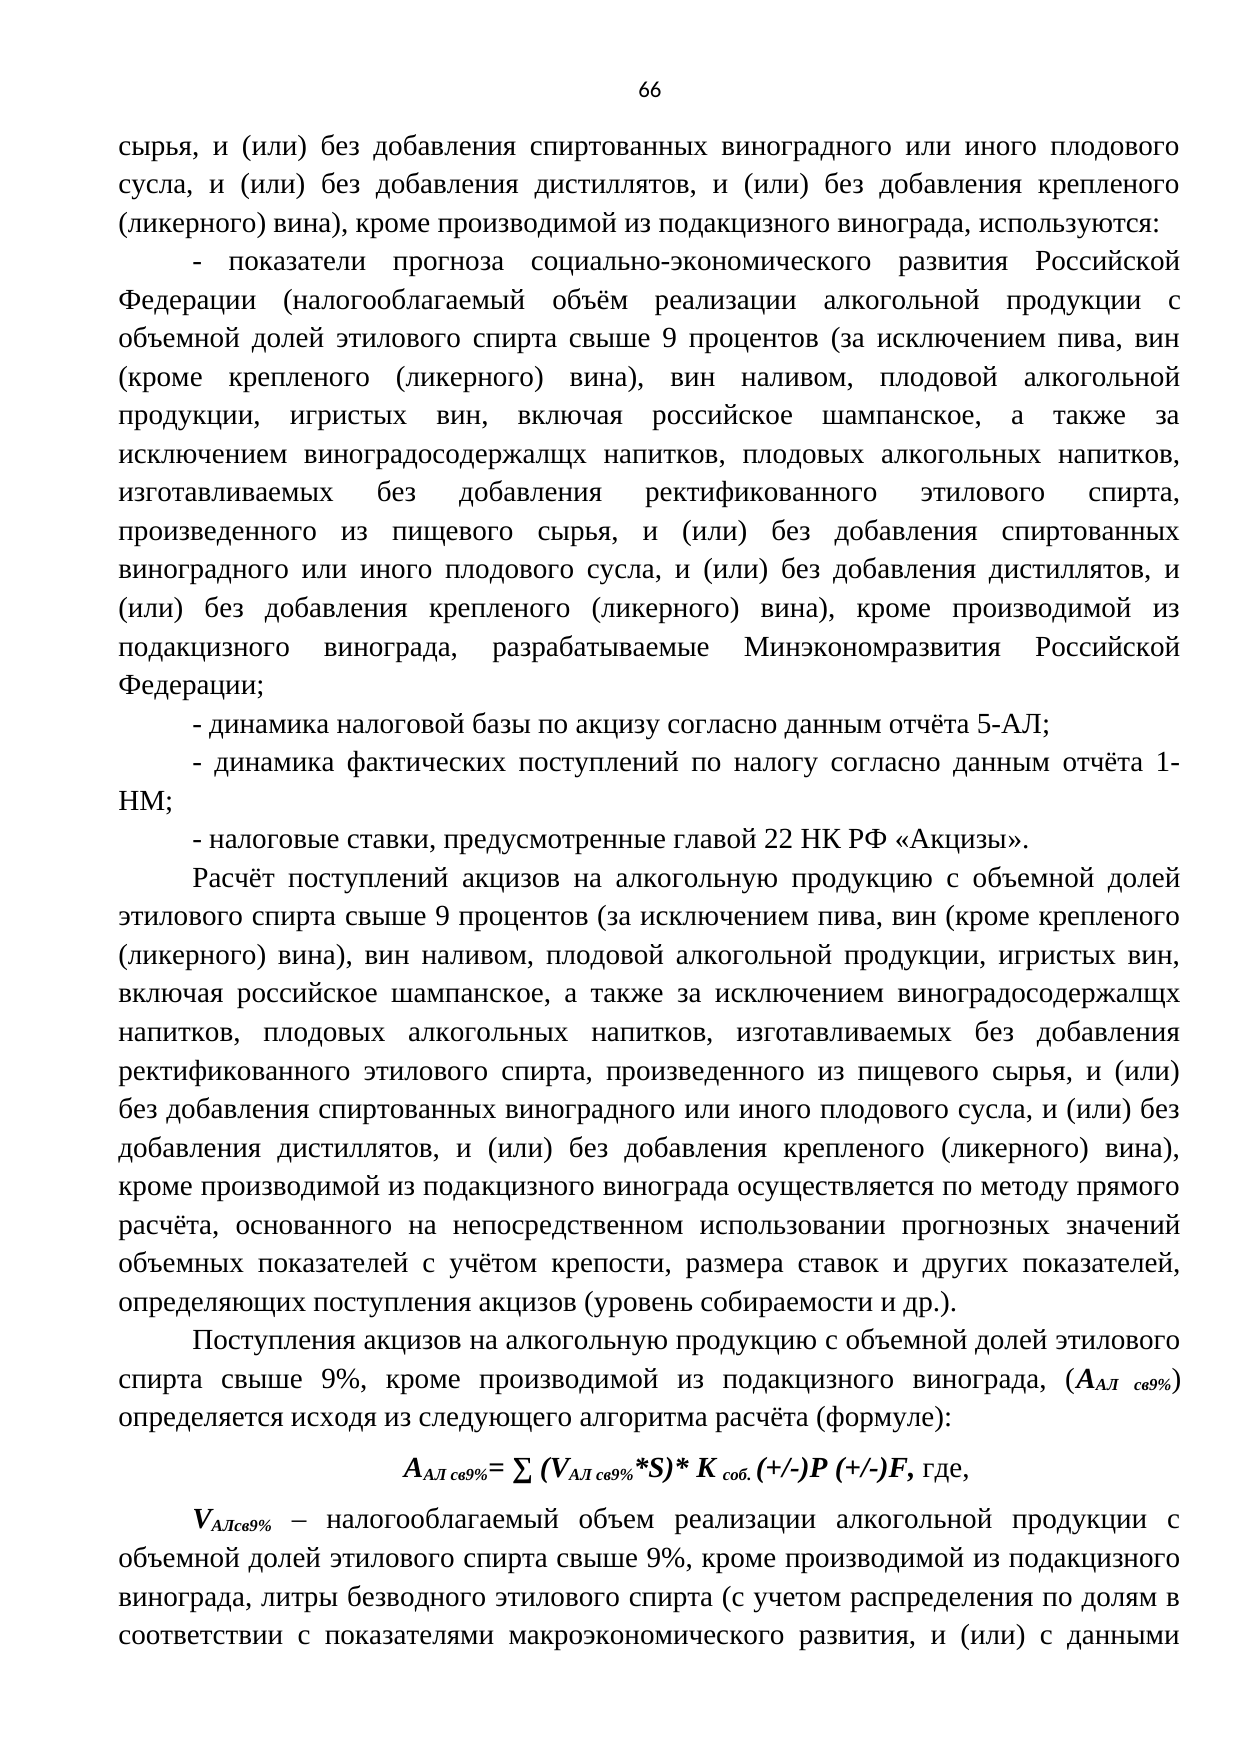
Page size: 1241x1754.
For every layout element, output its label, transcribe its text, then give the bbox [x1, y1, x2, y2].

text - динамика налоговой базы по акцизу согласно данным отчёта 5-АЛ; [118, 706, 1181, 739]
text - динамика фактических поступлений по налогу согласно данным отчёта 1-НМ; [118, 744, 1181, 816]
text ААЛ св9%= ∑ (VАЛ св9%*S)* K соб. (+/-)P (+/-)F, где, [118, 1451, 1181, 1484]
text - налоговые ставки, предусмотренные главой 22 НК РФ «Акцизы». [118, 821, 1181, 855]
text - показатели прогноза социально-экономического развития Российской Федерации (налогооблагаемый объём реализации алкогольной продукции с объемной долей этилового спирта свыше 9 процентов (за исключением пива, вин (кроме крепленого (ликерного) вина), вин наливом, плодовой алкогольной продукции, игристых вин, включая российское шампанское, а также за исключением виноградосодержалщх напитков, плодовых алкогольных напитков, изготавливаемых без добавления ректификованного этилового спирта, произведенного из пищевого сырья, и (или) без добавления спиртованных виноградного или иного плодового сусла, и (или) без добавления дистиллятов, и (или) без добавления крепленого (ликерного) вина), кроме производимой из подакцизного винограда, разрабатываемые Минэкономразвития Российской Федерации; [118, 243, 1181, 701]
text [118, 128, 1181, 238]
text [118, 1502, 1181, 1651]
text Поступления акцизов на алкогольную продукцию с объемной долей этилового спирта свыше 9%, кроме производимой из подакцизного винограда, (ААЛ св9%) определяется исходя из следующего алгоритма расчёта (формуле): [118, 1322, 1181, 1433]
text Расчёт поступлений акцизов на алкогольную продукцию с объемной долей этилового спирта свыше 9 процентов (за исключением пива, вин (кроме крепленого (ликерного) вина), вин наливом, плодовой алкогольной продукции, игристых вин, включая российское шампанское, а также за исключением виноградосодержалщх напитков, плодовых алкогольных напитков, изготавливаемых без добавления ректификованного этилового спирта, произведенного из пищевого сырья, и (или) без добавления спиртованных виноградного или иного плодового сусла, и (или) без добавления дистиллятов, и (или) без добавления крепленого (ликерного) вина), кроме производимой из подакцизного винограда осуществляется по методу прямого расчёта, основанного на непосредственном использовании прогнозных значений объемных показателей с учётом крепости, размера ставок и других показателей, определяющих поступления акцизов (уровень собираемости и др.). [118, 860, 1181, 1317]
